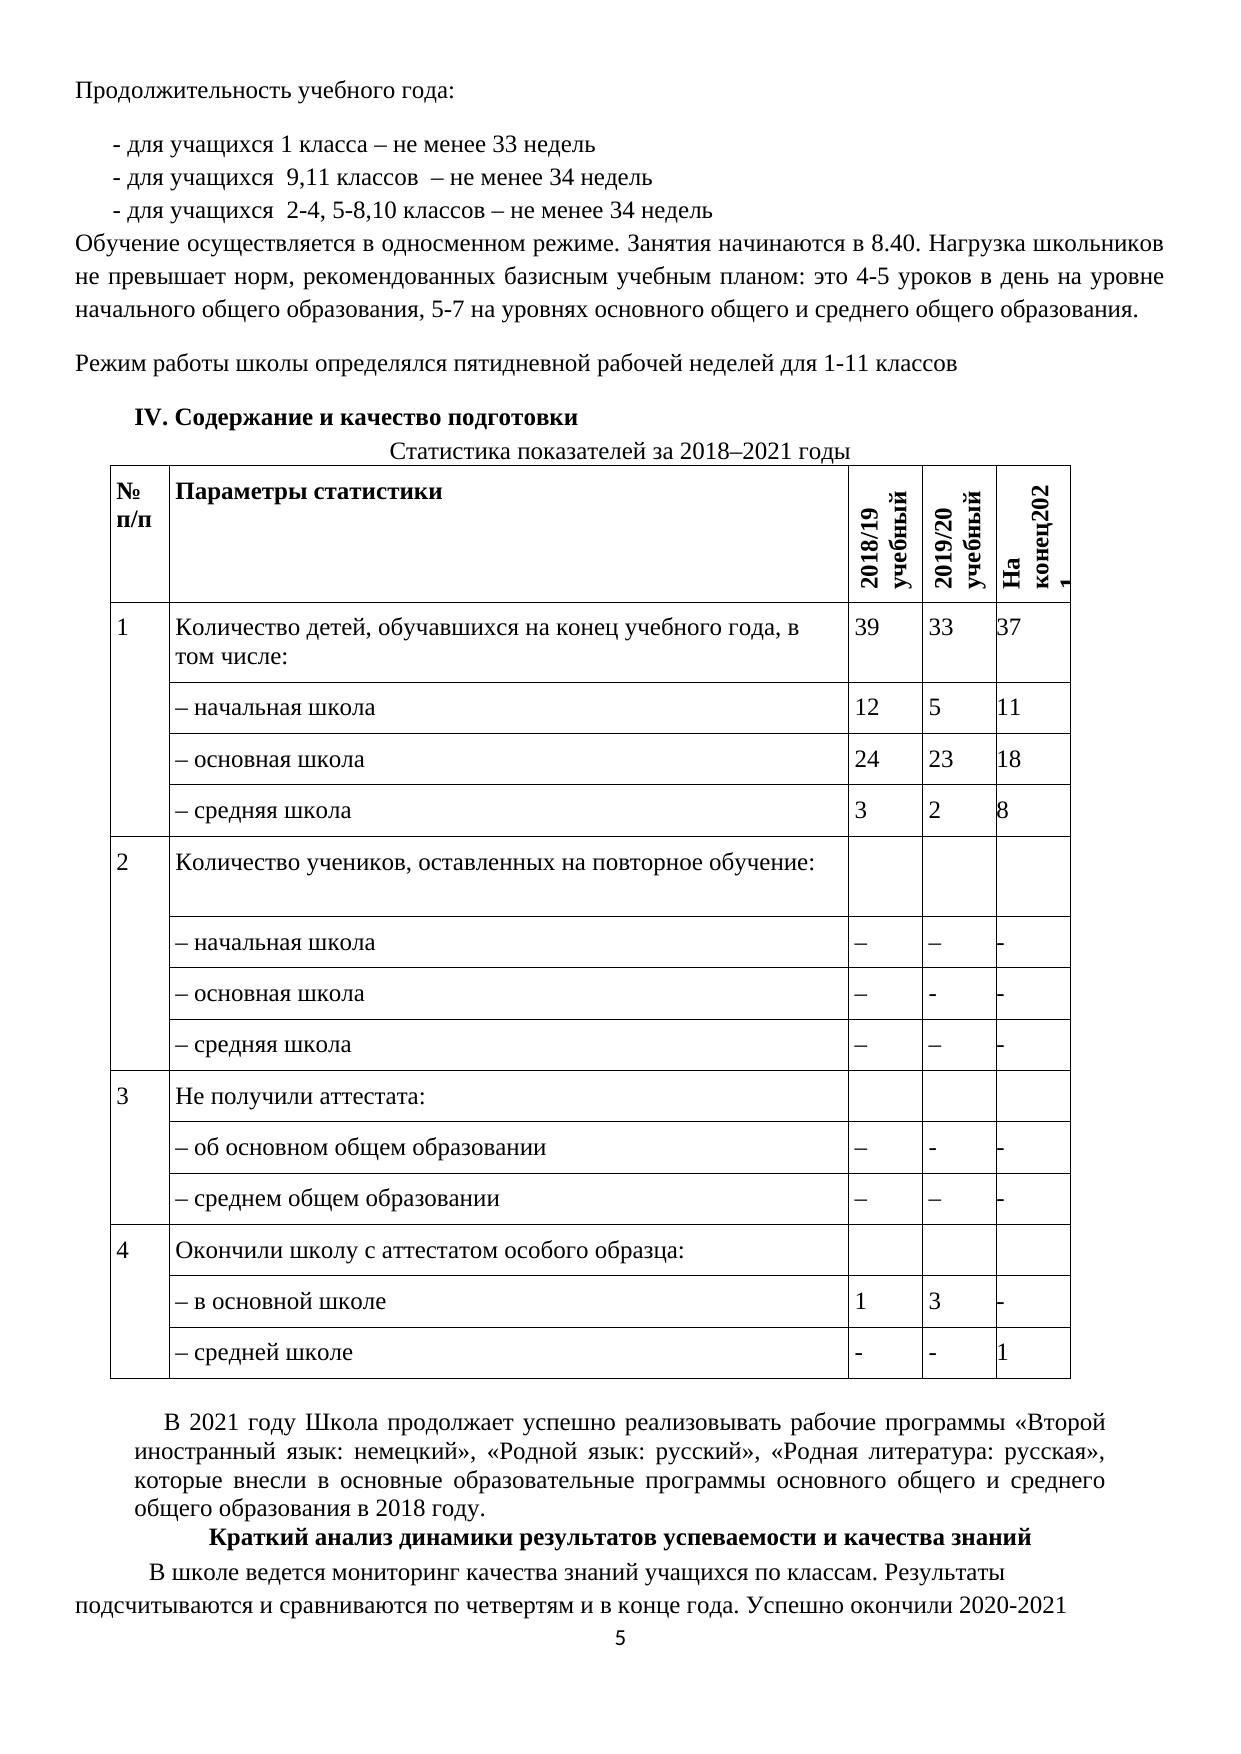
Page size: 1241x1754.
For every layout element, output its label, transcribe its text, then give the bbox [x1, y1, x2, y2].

table_cell [849, 1071, 922, 1121]
table_cell [923, 837, 996, 916]
text IV. Содержание и качество подготовки [134, 402, 1106, 430]
table_cell – [849, 1174, 922, 1224]
table_cell – средняя школа [170, 1020, 848, 1070]
table_cell 2 [111, 837, 169, 1070]
table_cell 18 [997, 734, 1070, 784]
table_header Параметры статистики [170, 466, 848, 602]
table_cell 2 [923, 785, 996, 836]
table_cell [997, 1071, 1070, 1121]
table_cell 12 [849, 683, 922, 733]
table_cell – в основной школе [170, 1276, 848, 1327]
text В 2021 году Школа продолжает успешно реализовывать рабочие программы «Второй иностранный язык: немецкий», «Родной язык: русский», «Родная литература: русская», которые внесли в основные образовательные программы основного общего и среднего общего образования в 2018 году. [134, 1407, 1106, 1522]
table_cell 1 [849, 1276, 922, 1327]
table_cell - [923, 1122, 996, 1173]
table_cell 39 [849, 603, 922, 682]
table_cell 3 [111, 1071, 169, 1224]
table_cell – [923, 917, 996, 967]
text - для учащихся 2-4, 5-8,10 классов – не менее 34 недель [112, 195, 1165, 224]
table_cell - [997, 1122, 1070, 1173]
table_cell [923, 1071, 996, 1121]
text Краткий анализ динамики результатов успеваемости и качества знаний [134, 1522, 1106, 1551]
table_cell – об основном общем образовании [170, 1122, 848, 1173]
table_cell - [849, 1328, 922, 1378]
table_cell 33 [923, 603, 996, 682]
table_cell - [997, 917, 1070, 967]
text - для учащихся 9,11 классов – не менее 34 недель [112, 162, 1165, 191]
text Режим работы школы определялся пятидневной рабочей неделей для 1-11 классов [75, 348, 1165, 377]
table_header 2018/19 учебный год [849, 466, 922, 602]
table_cell [849, 1225, 922, 1275]
table_cell Количество детей, обучавшихся на конец учебного года, в том числе: [170, 603, 848, 682]
table_cell – средняя школа [170, 785, 848, 836]
table_cell – начальная школа [170, 683, 848, 733]
table_cell 5 [923, 683, 996, 733]
table_cell - [997, 1020, 1070, 1070]
text Обучение осуществляется в односменном режиме. Занятия начинаются в 8.40. Нагрузка школьников не превышает норм, рекомендованных базисным учебным планом: это 4-5 уроков в день на уровне начального общего образования, 5-7 на уровнях основного общего и среднего общего образования. [75, 228, 1165, 323]
table_header № п/п [111, 466, 169, 602]
table_cell – основная школа [170, 968, 848, 1018]
table_header 2019/20 учебный год [923, 466, 996, 602]
table_cell – [849, 1020, 922, 1070]
table_cell – [923, 1020, 996, 1070]
table_cell - [997, 1174, 1070, 1224]
table_cell 1 [997, 1328, 1070, 1378]
table_cell 23 [923, 734, 996, 784]
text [75, 1557, 1165, 1618]
table_cell - [923, 968, 996, 1018]
table_cell - [997, 1276, 1070, 1327]
table_cell – [923, 1174, 996, 1224]
table_cell Окончили школу с аттестатом особого образца: [170, 1225, 848, 1275]
table_cell – основная школа [170, 734, 848, 784]
table_cell [997, 837, 1070, 916]
text - для учащихся 1 класса – не менее 33 недель [112, 129, 1165, 158]
table_cell 11 [997, 683, 1070, 733]
table_cell - [997, 968, 1070, 1018]
table_cell 8 [997, 785, 1070, 836]
table_cell 3 [923, 1276, 996, 1327]
table_cell 3 [849, 785, 922, 836]
table_cell [923, 1225, 996, 1275]
table_cell Не получили аттестата: [170, 1071, 848, 1121]
table_cell – [849, 917, 922, 967]
table_cell - [923, 1328, 996, 1378]
text Статистика показателей за 2018–2021 годы [75, 436, 1165, 465]
table_cell Количество учеников, оставленных на повторное обучение: [170, 837, 848, 916]
table_cell 37 [997, 603, 1070, 682]
table_cell 24 [849, 734, 922, 784]
table_cell 4 [111, 1225, 169, 1378]
table_cell – [849, 968, 922, 1018]
text Продолжительность учебного года: [75, 75, 1165, 104]
table_cell [997, 1225, 1070, 1275]
table_cell – средней школе [170, 1328, 848, 1378]
table_header На конец2021 [997, 466, 1070, 602]
table_cell – начальная школа [170, 917, 848, 967]
table_cell – среднем общем образовании [170, 1174, 848, 1224]
table_cell – [849, 1122, 922, 1173]
table_cell 1 [111, 603, 169, 836]
table_cell [849, 837, 922, 916]
